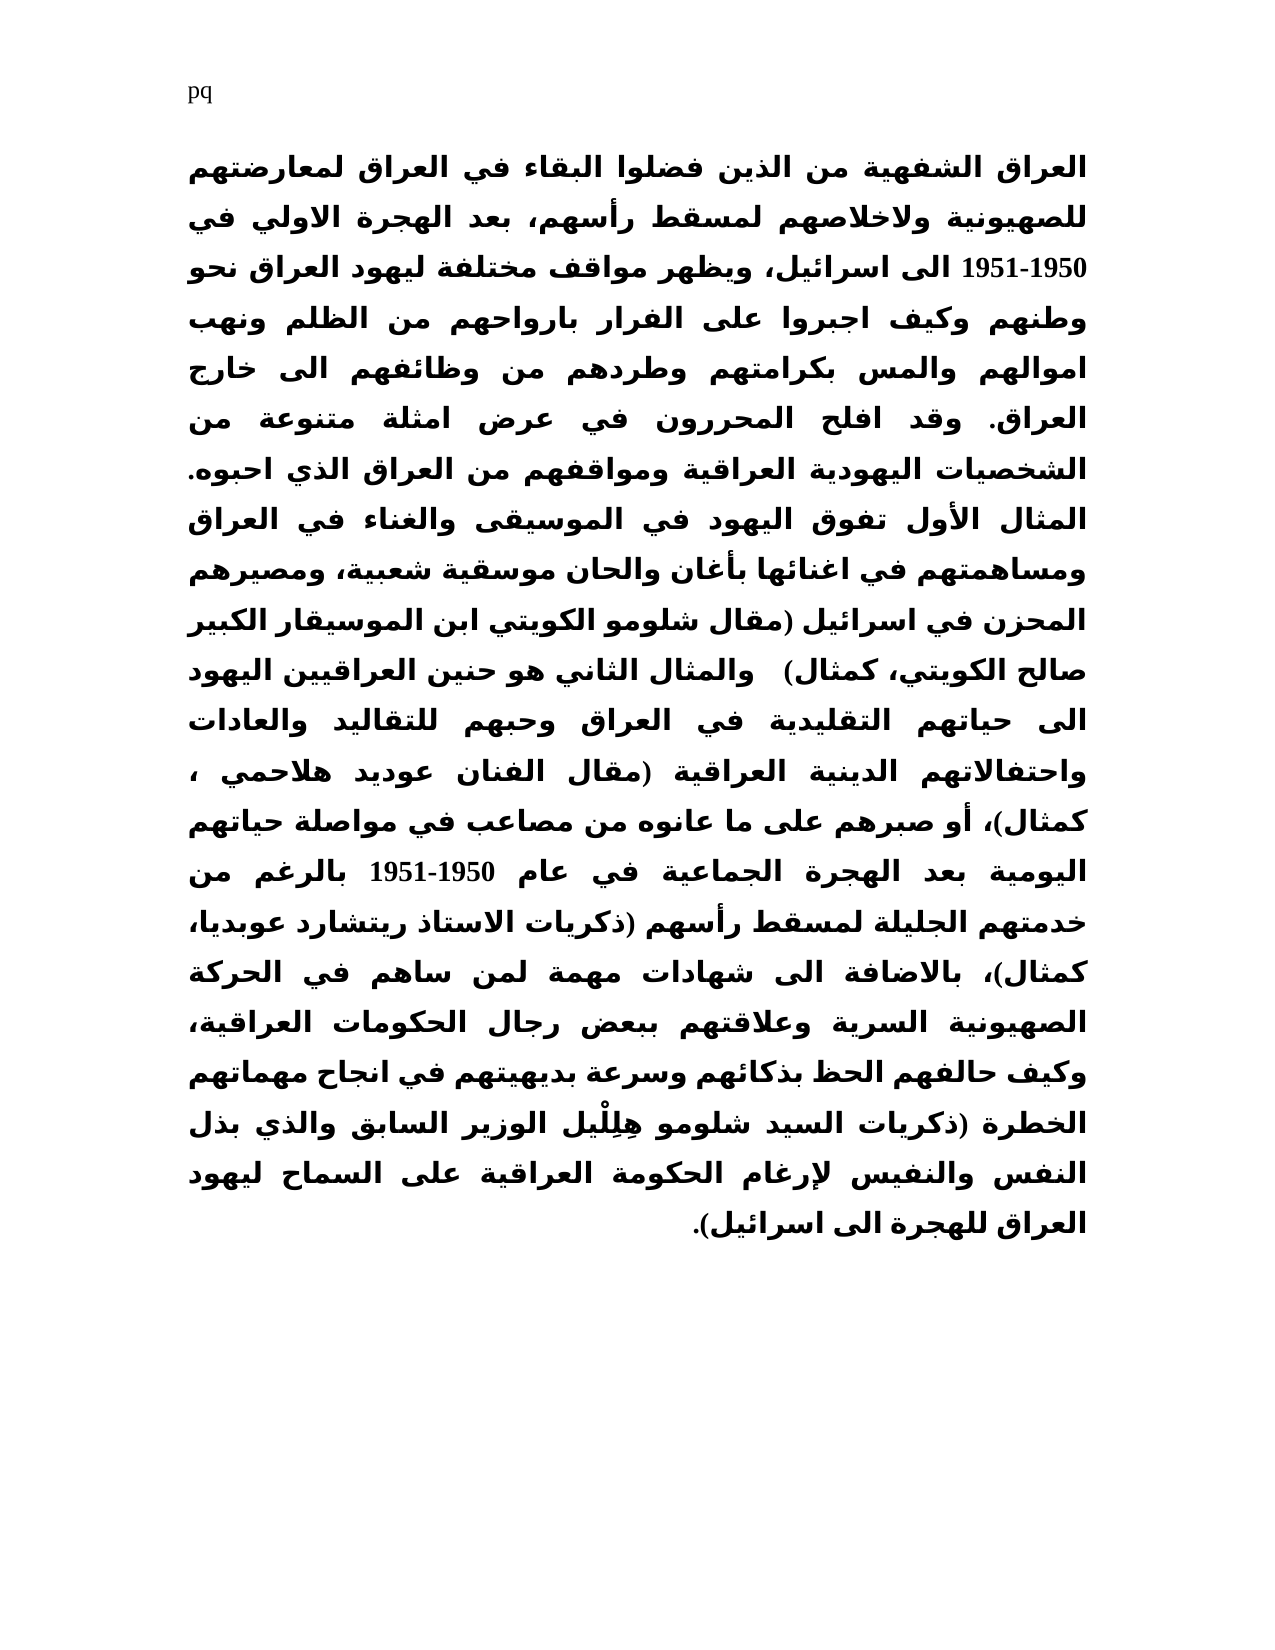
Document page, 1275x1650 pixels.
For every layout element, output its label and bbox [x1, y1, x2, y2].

text [187, 150, 1087, 1240]
